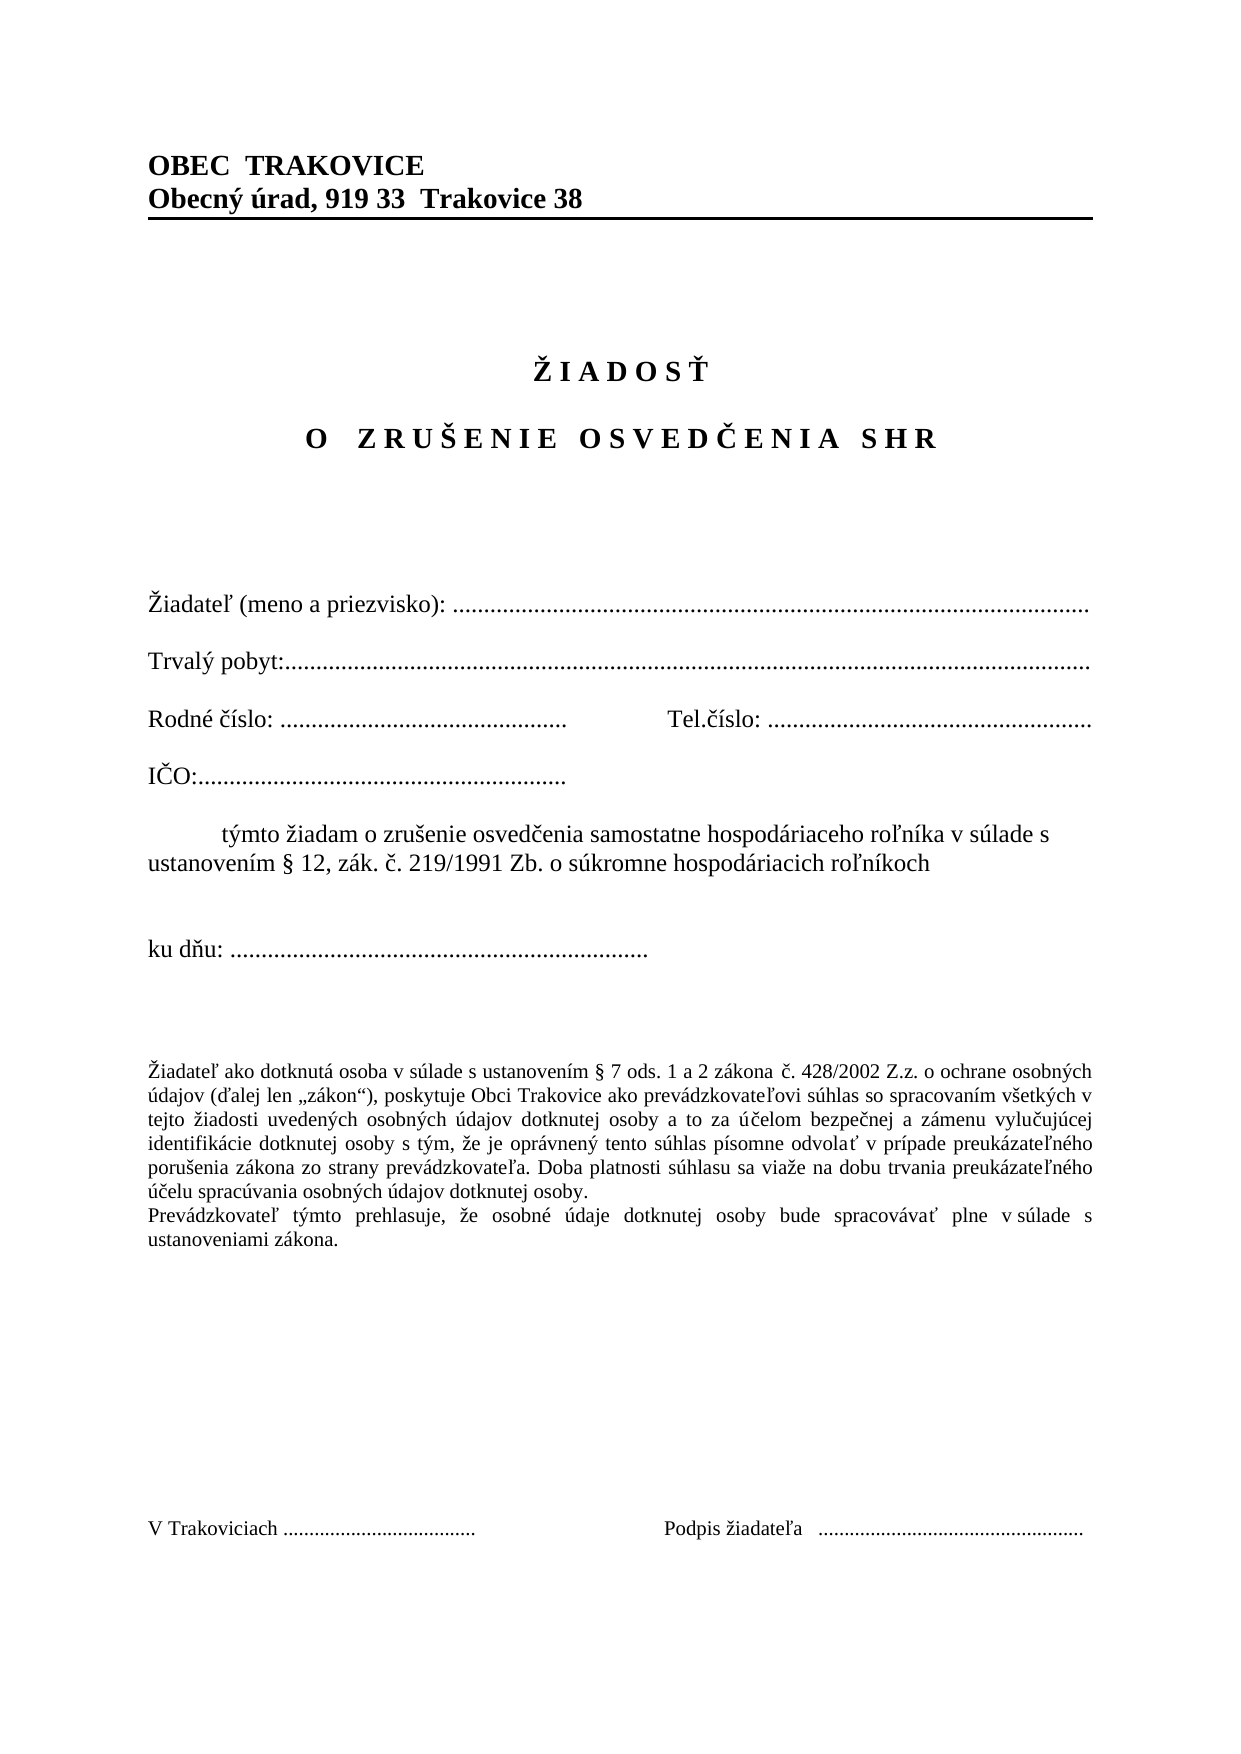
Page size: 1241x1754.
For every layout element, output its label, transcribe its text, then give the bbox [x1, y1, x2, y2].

text ku dňu: ................................................................... [148, 934, 1093, 963]
text týmto žiadam o zrušenie osvedčenia samostatne hospodáriaceho roľníka v súlade s [148, 819, 1093, 848]
text ustanovením § 12, zák. č. 219/1991 Zb. o súkromne hospodáriacich roľníkoch [148, 848, 1093, 876]
text OBEC TRAKOVICE [148, 148, 1093, 181]
text Žiadateľ ako dotknutá osoba v súlade s ustanovením § 7 ods. 1 a 2 zákona č. 428/2002 Z.z. o ochrane osobných údajov (ďalej len „zákon“), poskytuje Obci Trakovice ako prevádzkovateľovi súhlas so spracovaním všetkých v tejto žiadosti uvedených osobných údajov dotknutej osoby a to za účelom bezpečnej a zámenu vylučujúcej identifikácie dotknutej osoby s tým, že je oprávnený tento súhlas písomne odvolať v prípade preukázateľného porušenia zákona zo strany prevádzkovateľa. Doba platnosti súhlasu sa viaže na dobu trvania preukázateľného účelu spracúvania osobných údajov dotknutej osoby. [148, 1059, 1093, 1203]
text Obecný úrad, 919 33 Trakovice 38 [148, 181, 1093, 217]
text Rodné číslo: .............................................. Tel.číslo: .................................................... [148, 704, 1093, 733]
text Ž I A D O S Ť [148, 354, 1093, 388]
text O Z R U Š E N I E O S V E D Č E N I A S H R [148, 421, 1093, 455]
text Žiadateľ (meno a priezvisko): ...................................................................................................... [148, 589, 1093, 618]
text V Trakoviciach ..................................... Podpis žiadateľa ................................................... [148, 1516, 1093, 1540]
text Trvalý pobyt:................................................................................................................................. [148, 646, 1093, 675]
text IČO:........................................................... [148, 761, 1093, 790]
text Prevádzkovateľ týmto prehlasuje, že osobné údaje dotknutej osoby bude spracovávať plne v súlade s ustanoveniami zákona. [148, 1203, 1093, 1251]
